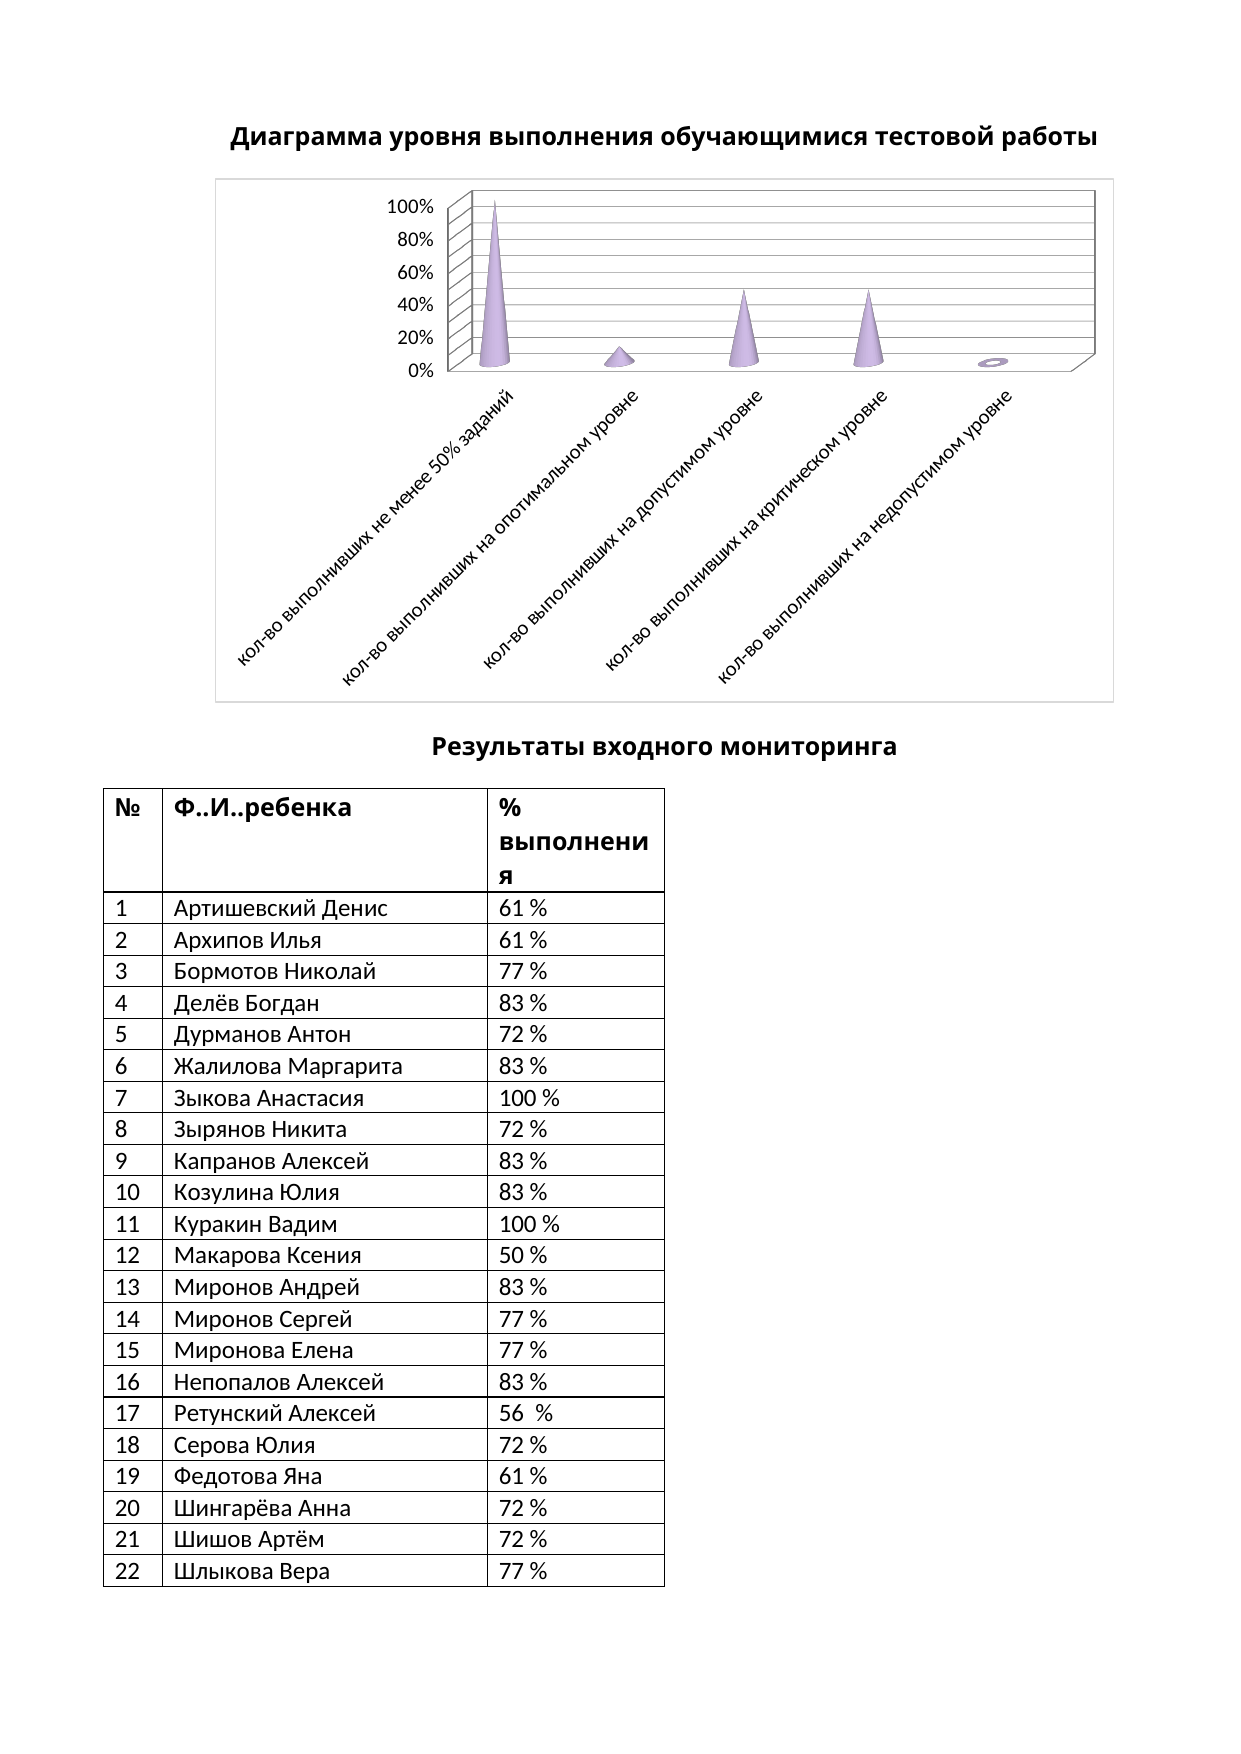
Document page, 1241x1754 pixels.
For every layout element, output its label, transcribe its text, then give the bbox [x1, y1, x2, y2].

table_cell Миронов Сергей [163, 1303, 487, 1333]
table_cell Архипов Илья [163, 924, 487, 954]
text Результаты входного мониторинга [177, 728, 1152, 762]
table_cell 72 % [488, 1019, 664, 1049]
table_cell 72 % [488, 1429, 664, 1459]
table_cell Козулина Юлия [163, 1176, 487, 1207]
table_header Ф..И..ребенка [163, 789, 487, 891]
table_cell Шишов Артём [163, 1524, 487, 1554]
table_cell 5 [104, 1019, 162, 1049]
table_cell 72 % [488, 1492, 664, 1523]
table_cell 17 [104, 1398, 162, 1428]
text Диаграмма уровня выполнения обучающимися тестовой работы [177, 118, 1152, 152]
table_cell Серова Юлия [163, 1429, 487, 1459]
table_cell 10 [104, 1176, 162, 1207]
table_cell 22 [104, 1555, 162, 1586]
table_cell 77 % [488, 1555, 664, 1586]
table_cell 100 % [488, 1082, 664, 1112]
table_cell 56 % [488, 1398, 664, 1428]
table_cell 50 % [488, 1240, 664, 1270]
table_cell Миронов Андрей [163, 1271, 487, 1302]
table_cell Шингарёва Анна [163, 1492, 487, 1523]
table_cell 1 [104, 893, 162, 923]
table_cell 83 % [488, 1176, 664, 1207]
table_cell 16 [104, 1366, 162, 1396]
table_cell 15 [104, 1334, 162, 1365]
table_cell 61 % [488, 1461, 664, 1491]
table_cell Миронова Елена [163, 1334, 487, 1365]
table_cell 2 [104, 924, 162, 954]
table_cell 100 % [488, 1208, 664, 1238]
table_cell Бормотов Николай [163, 956, 487, 986]
table_cell 77 % [488, 1303, 664, 1333]
table_cell Зырянов Никита [163, 1113, 487, 1144]
table_cell Федотова Яна [163, 1461, 487, 1491]
table_cell 77 % [488, 956, 664, 986]
table_cell 12 [104, 1240, 162, 1270]
table_cell 77 % [488, 1334, 664, 1365]
table_cell Непопалов Алексей [163, 1366, 487, 1396]
table_cell Ретунский Алексей [163, 1398, 487, 1428]
table_cell 8 [104, 1113, 162, 1144]
table_cell 72 % [488, 1113, 664, 1144]
table_cell Капранов Алексей [163, 1145, 487, 1175]
table_header № [104, 789, 162, 891]
table_cell 18 [104, 1429, 162, 1459]
table_cell Жалилова Маргарита [163, 1050, 487, 1081]
table_cell Дурманов Антон [163, 1019, 487, 1049]
table_cell 72 % [488, 1524, 664, 1554]
table_cell 4 [104, 987, 162, 1018]
table_cell 11 [104, 1208, 162, 1238]
table_cell Куракин Вадим [163, 1208, 487, 1238]
table_cell 83 % [488, 1145, 664, 1175]
table_cell Зыкова Анастасия [163, 1082, 487, 1112]
table_cell Артишевский Денис [163, 893, 487, 923]
table_cell 61 % [488, 893, 664, 923]
table_cell 3 [104, 956, 162, 986]
table_cell Макарова Ксения [163, 1240, 487, 1270]
table_cell 83 % [488, 987, 664, 1018]
table_cell 83 % [488, 1050, 664, 1081]
table_cell 83 % [488, 1366, 664, 1396]
table_cell 83 % [488, 1271, 664, 1302]
table_cell 14 [104, 1303, 162, 1333]
table_cell Делёв Богдан [163, 987, 487, 1018]
table_cell 19 [104, 1461, 162, 1491]
table_cell 61 % [488, 924, 664, 954]
table_cell 6 [104, 1050, 162, 1081]
table_cell 20 [104, 1492, 162, 1523]
table_cell 21 [104, 1524, 162, 1554]
table_cell 7 [104, 1082, 162, 1112]
table_cell Шлыкова Вера [163, 1555, 487, 1586]
table_cell 13 [104, 1271, 162, 1302]
table_header % выполнения [488, 789, 664, 891]
table_cell 9 [104, 1145, 162, 1175]
